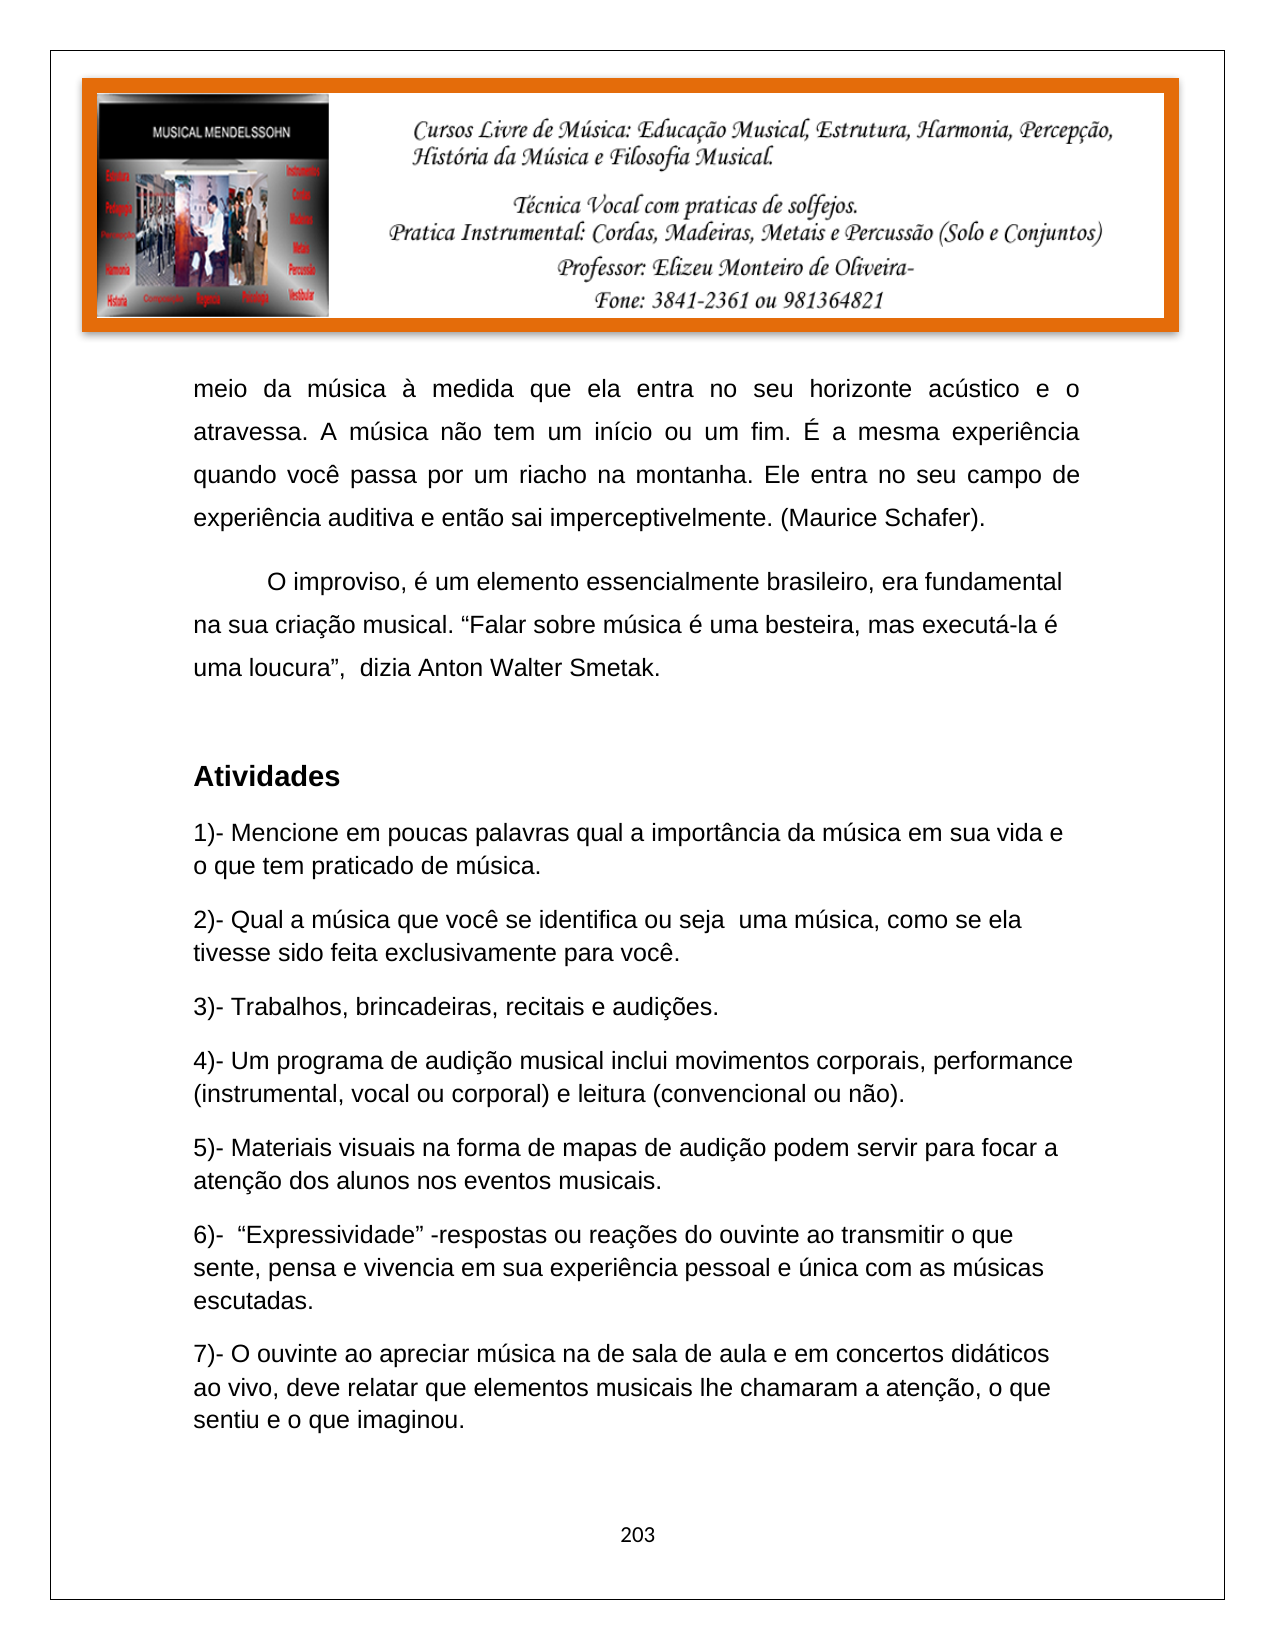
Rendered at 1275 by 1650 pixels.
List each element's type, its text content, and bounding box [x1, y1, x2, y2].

text Atividades [193, 759, 1082, 792]
text 4)- Um programa de audição musical inclui movimentos corporais, performance (instrumental, vocal ou corporal) e leitura (convencional ou não). [193, 1046, 1082, 1108]
text 1)- Mencione em poucas palavras qual a importância da música em sua vida e o que tem praticado de música. [193, 818, 1082, 880]
text 5)- Materiais visuais na forma de mapas de audição podem servir para focar a atenção dos alunos nos eventos musicais. [193, 1133, 1082, 1194]
text 3)- Trabalhos, brincadeiras, recitais e audições. [193, 992, 1082, 1021]
text 7)- O ouvinte ao apreciar música na de sala de aula e em concertos didáticos ao vivo, deve relatar que elementos musicais lhe chamaram a atenção, o que sentiu e o que imaginou. [193, 1339, 1082, 1434]
text 6)- “Expressividade” -respostas ou reações do ouvinte ao transmitir o que sente, pensa e vivencia em sua experiência pessoal e única com as músicas escutadas. [193, 1219, 1082, 1314]
text O improviso, é um elemento essencialmente brasileiro, era fundamental na sua criação musical. “Falar sobre música é uma besteira, mas executá-la é uma loucura”, dizia Anton Walter Smetak. [193, 567, 1082, 724]
picture [97, 93, 1164, 318]
text 2)- Qual a música que você se identifica ou seja uma música, como se ela tivesse sido feita exclusivamente para você. [193, 905, 1082, 967]
